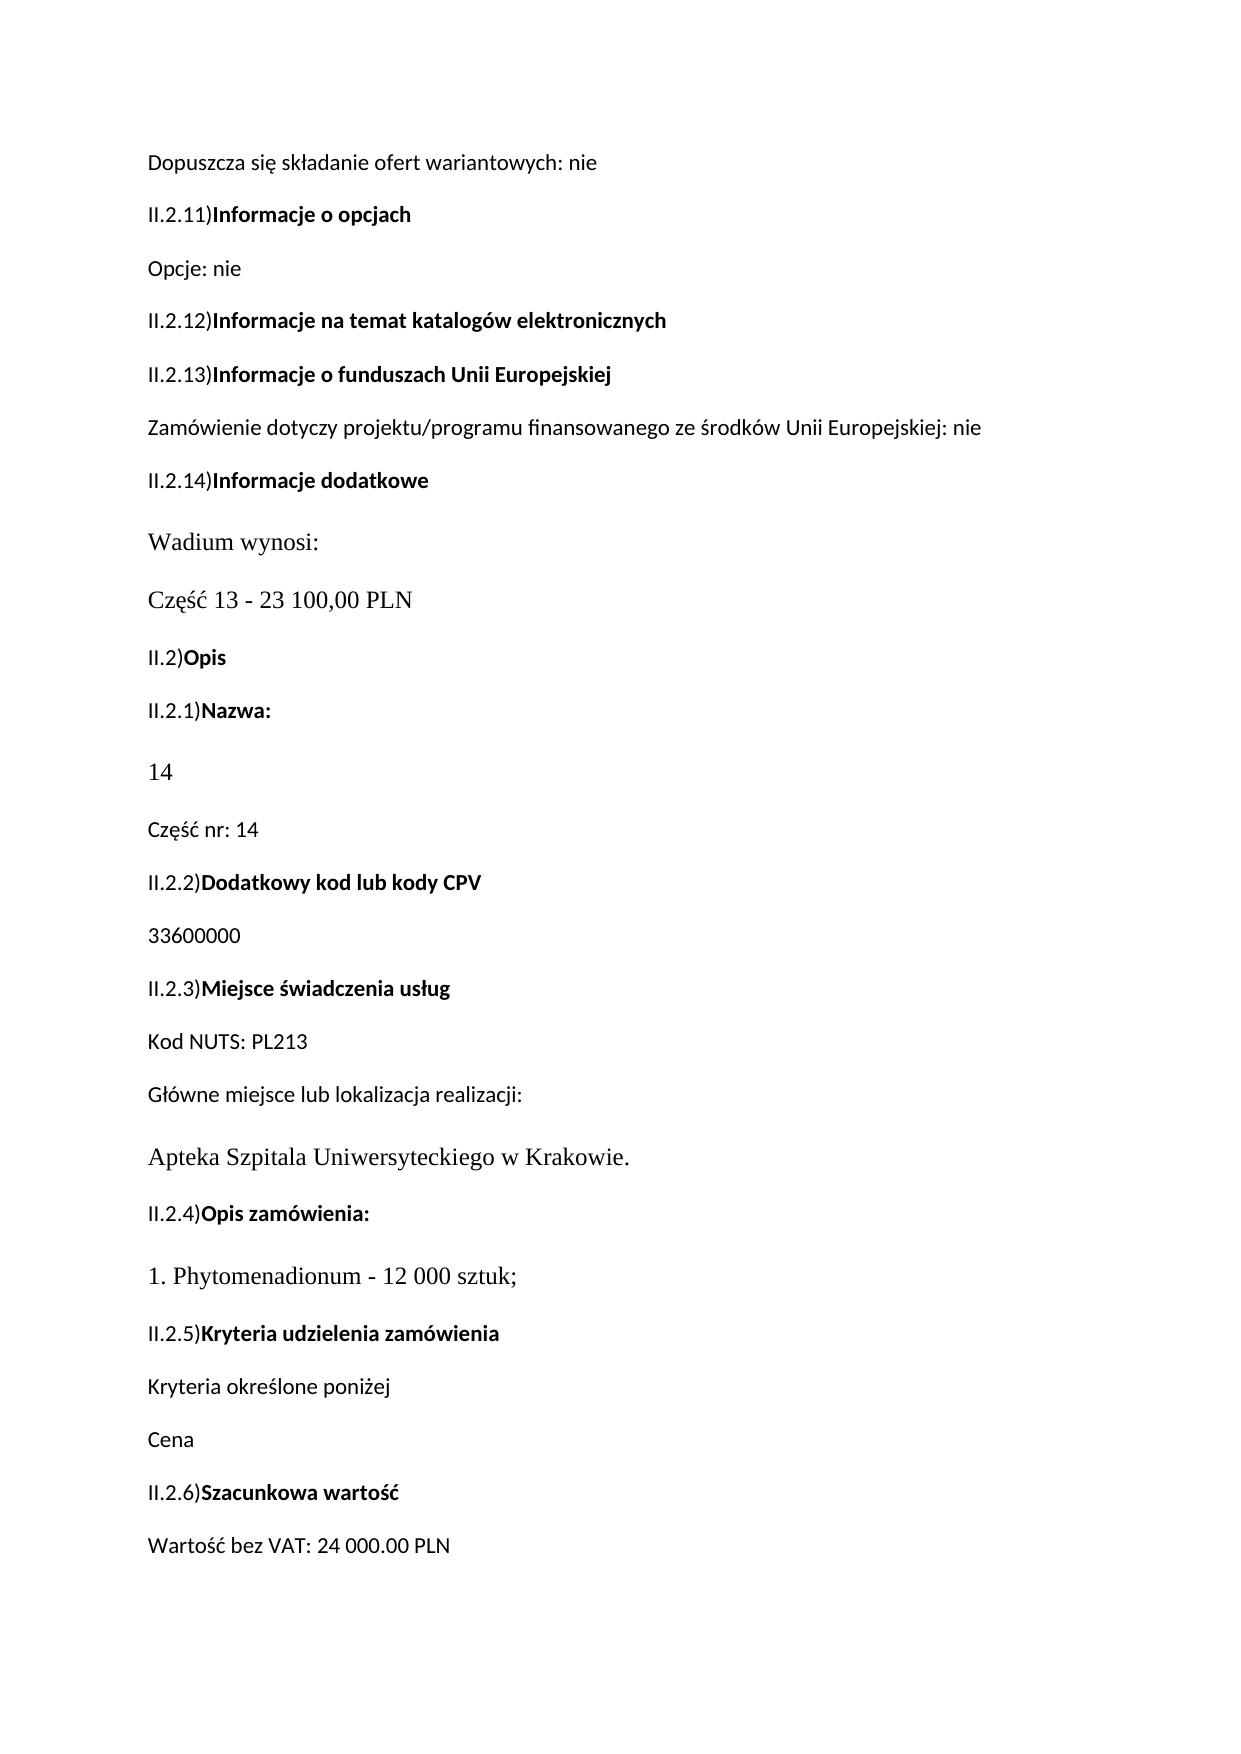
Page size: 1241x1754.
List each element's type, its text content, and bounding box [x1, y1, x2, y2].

text Wadium wynosi: [148, 527, 1093, 556]
text Część nr: 14 [148, 815, 1093, 843]
text II.2.4)Opis zamówienia: [148, 1199, 1093, 1228]
text 14 [148, 757, 1093, 786]
text Cena [148, 1425, 1093, 1453]
text Zamówienie dotyczy projektu/programu finansowanego ze środków Unii Europejskiej: nie [148, 413, 1093, 441]
text Kryteria określone poniżej [148, 1372, 1093, 1400]
text II.2.12)Informacje na temat katalogów elektronicznych [148, 307, 1093, 335]
text Kod NUTS: PL213 [148, 1027, 1093, 1055]
text II.2.1)Nazwa: [148, 696, 1093, 724]
text Apteka Szpitala Uniwersyteckiego w Krakowie. [148, 1142, 1093, 1170]
text 33600000 [148, 921, 1093, 949]
text Dopuszcza się składanie ofert wariantowych: nie [148, 148, 1093, 176]
text II.2.14)Informacje dodatkowe [148, 466, 1093, 494]
text II.2)Opis [148, 643, 1093, 671]
text II.2.2)Dodatkowy kod lub kody CPV [148, 868, 1093, 896]
text II.2.6)Szacunkowa wartość [148, 1478, 1093, 1506]
text II.2.3)Miejsce świadczenia usług [148, 974, 1093, 1002]
text II.2.5)Kryteria udzielenia zamówienia [148, 1319, 1093, 1347]
text 1. Phytomenadionum - 12 000 sztuk; [148, 1261, 1093, 1290]
text Wartość bez VAT: 24 000.00 PLN [148, 1531, 1093, 1559]
text II.2.11)Informacje o opcjach [148, 201, 1093, 229]
text Główne miejsce lub lokalizacja realizacji: [148, 1080, 1093, 1108]
text Część 13 - 23 100,00 PLN [148, 585, 1093, 614]
text II.2.13)Informacje o funduszach Unii Europejskiej [148, 360, 1093, 388]
text Opcje: nie [148, 254, 1093, 282]
